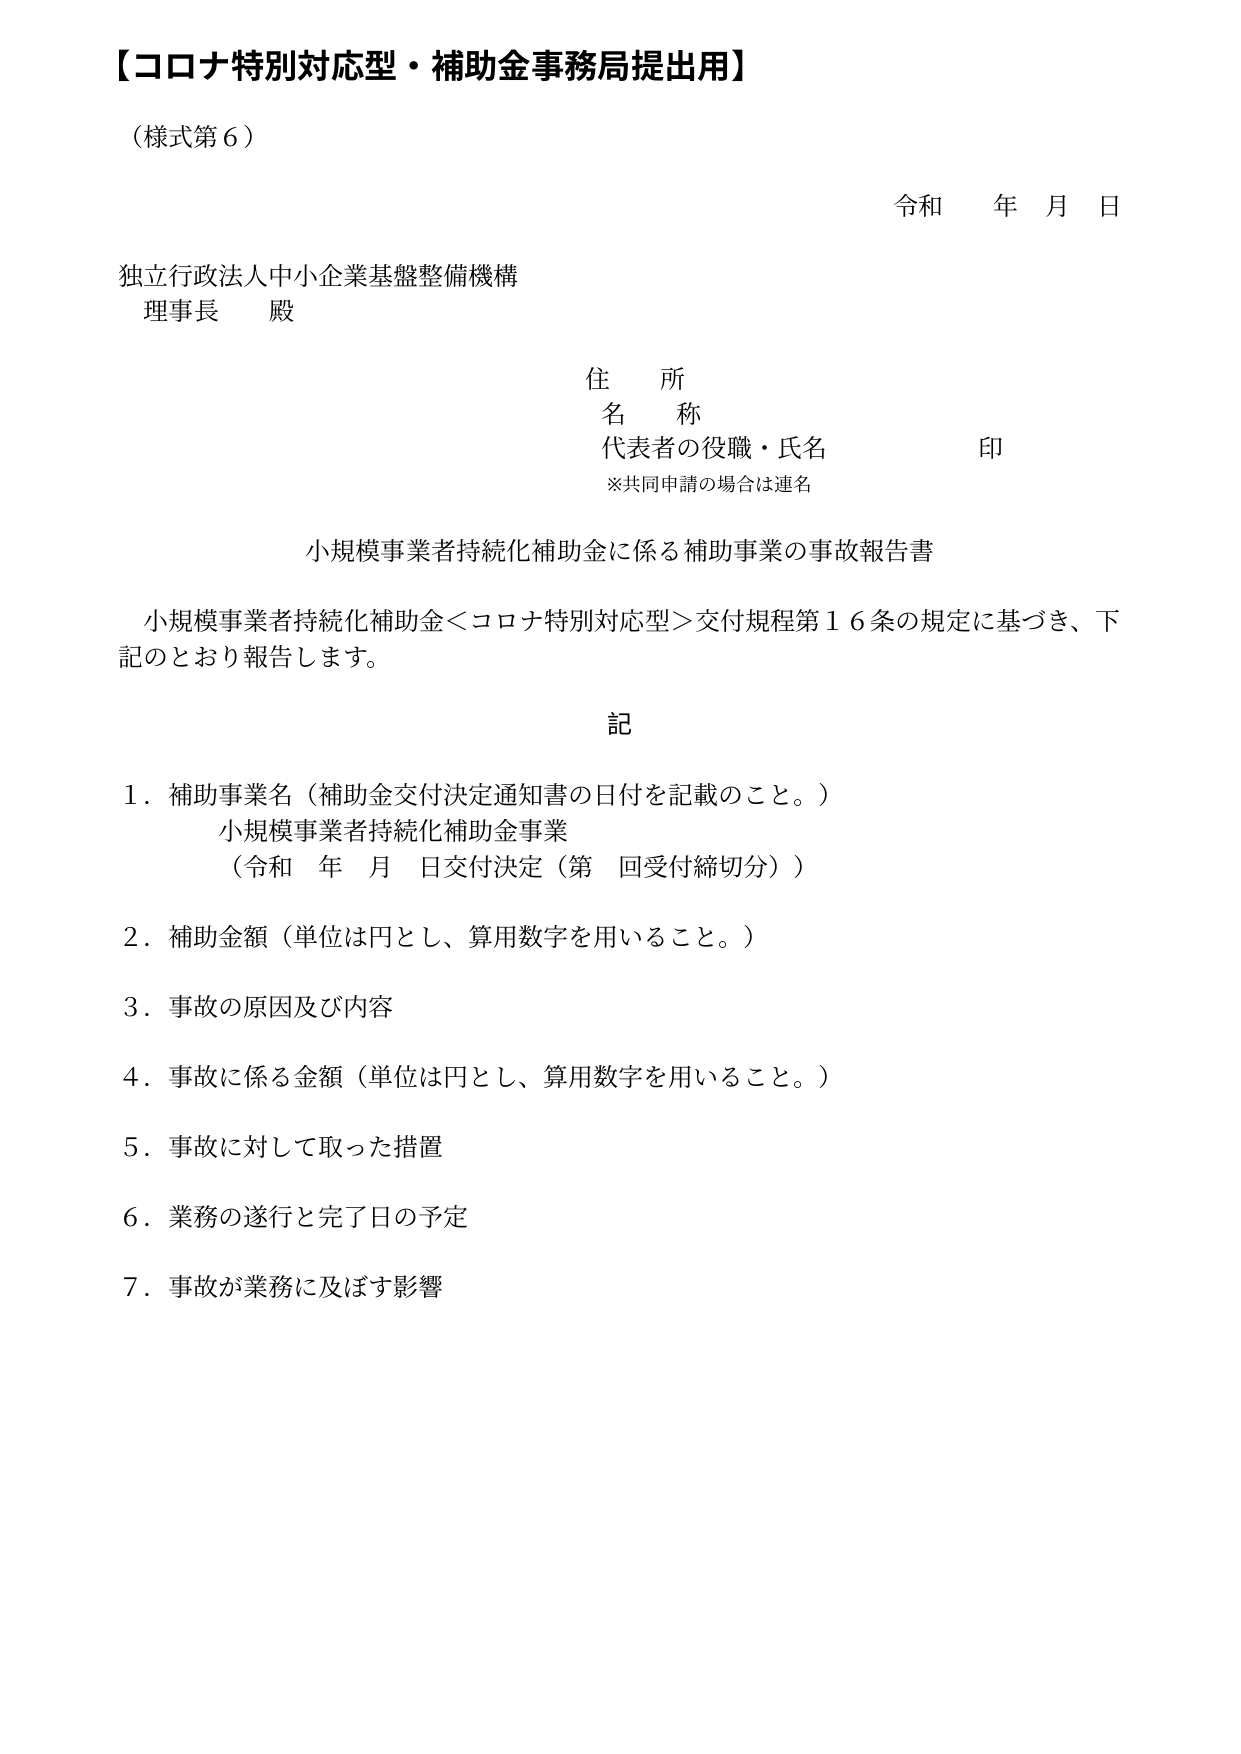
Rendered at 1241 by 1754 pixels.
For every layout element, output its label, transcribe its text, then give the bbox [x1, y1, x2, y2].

text ※共同申請の場合は連名 [118, 464, 1122, 498]
text 小規模事業者持続化補助金に係る補助事業の事故報告書 [118, 533, 1122, 567]
subtitle 記 [118, 707, 1122, 741]
text １．補助事業名（補助金交付決定通知書の日付を記載のこと。） [118, 775, 1122, 811]
text （令和 年 月 日交付決定（第 回受付締切分）） [118, 847, 1122, 883]
text ２．補助金額（単位は円とし、算用数字を用いること。） [118, 917, 1122, 953]
text 独立行政法人中小企業基盤整備機構 [118, 257, 1122, 293]
text 小規模事業者持続化補助金＜コロナ特別対応型＞交付規程第１６条の規定に基づき、下記のとおり報告します。 [118, 601, 1122, 673]
text ６．業務の遂行と完了日の予定 [118, 1197, 1122, 1233]
text 小規模事業者持続化補助金事業 [118, 811, 1122, 847]
text ４．事故に係る金額（単位は円とし、算用数字を用いること。） [118, 1057, 1122, 1093]
text ３．事故の原因及び内容 [118, 987, 1122, 1023]
text ５．事故に対して取った措置 [118, 1127, 1122, 1163]
text 住 所 [118, 361, 1122, 396]
text 令和 年 月 日 [118, 188, 1122, 223]
text 代表者の役職・氏名 印 [118, 430, 1122, 464]
text ７．事故が業務に及ぼす影響 [118, 1267, 1122, 1303]
text 理事長 殿 [118, 293, 1122, 327]
text 名 称 [118, 396, 1122, 430]
